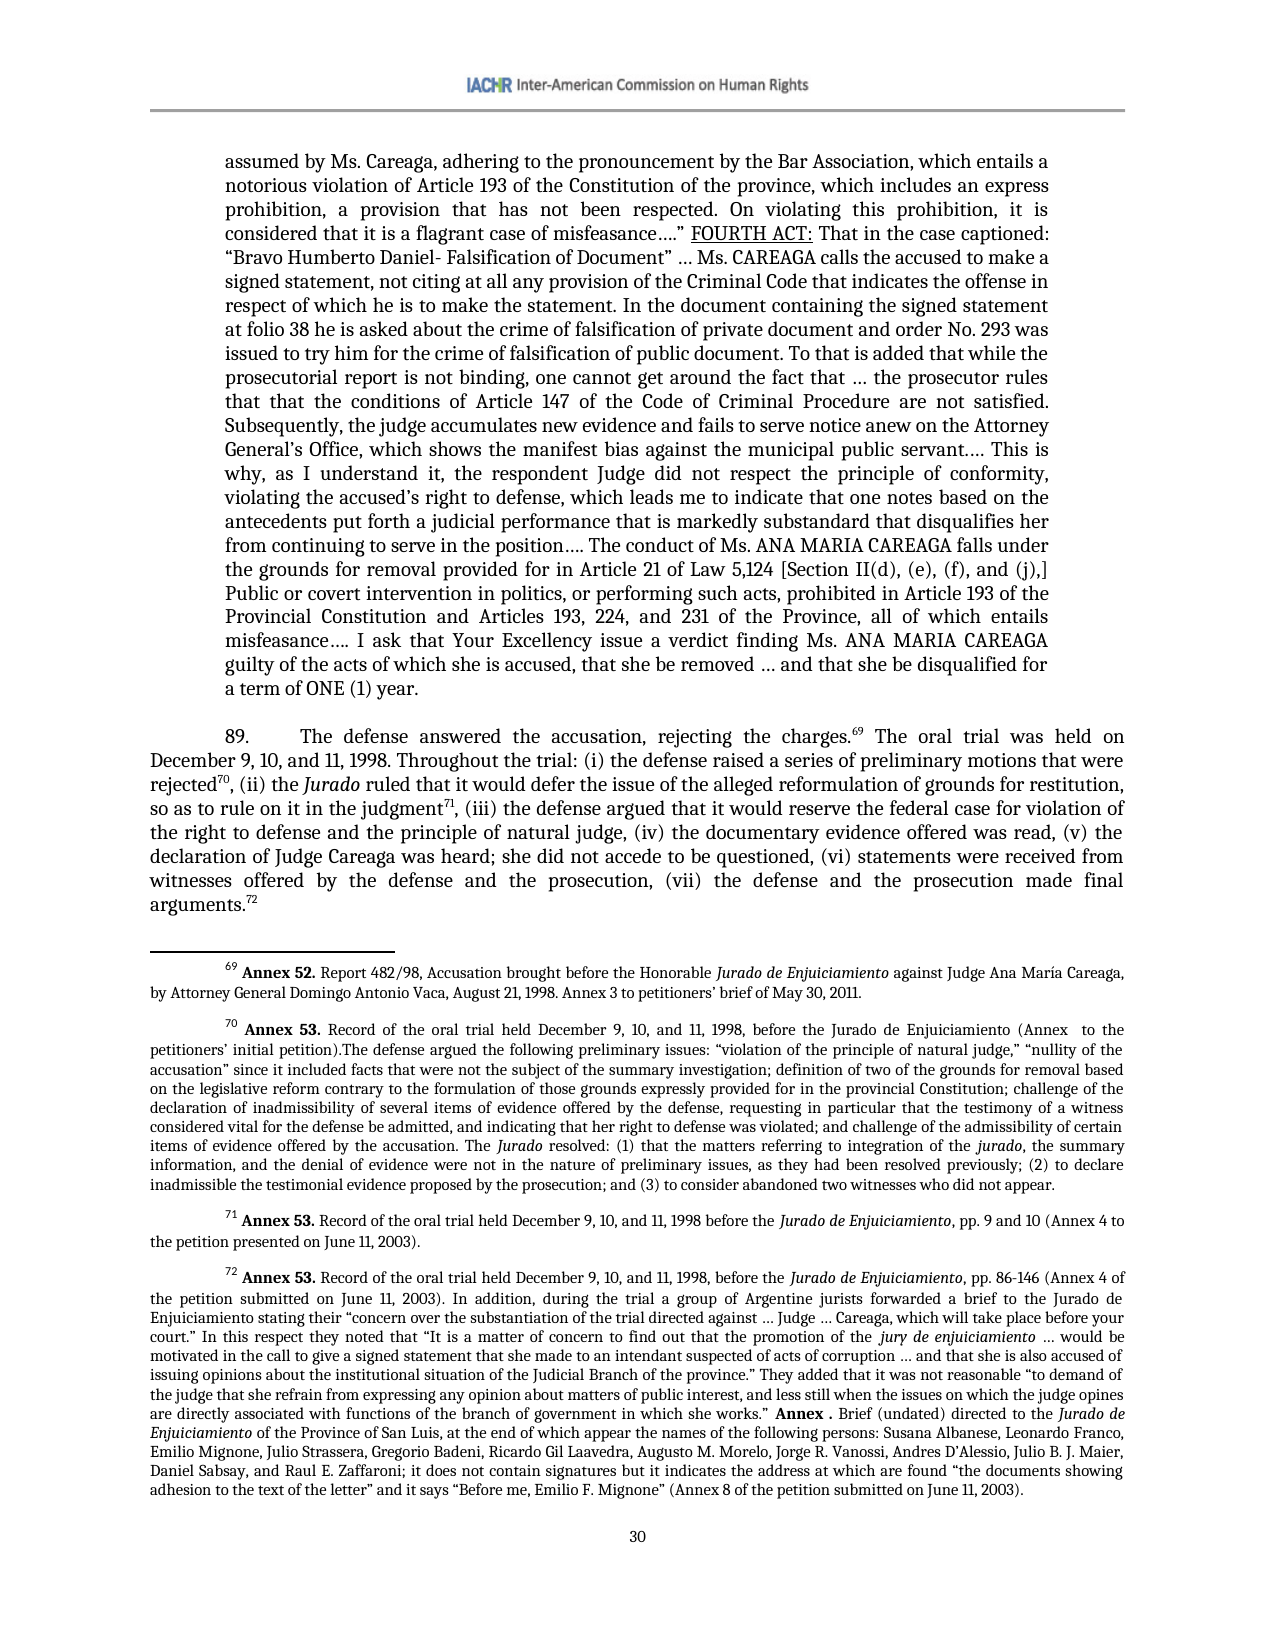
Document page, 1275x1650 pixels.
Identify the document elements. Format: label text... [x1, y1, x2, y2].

list The defense answered the accusation, rejecting the charges. The oral trial was held on December 9, 10, and 11, 1998. Throughout the trial: (i) the defense raised a series of preliminary motions that were rejected, (ii) the Jurado ruled that it would defer the issue of the alleged reformulation of grounds for restitution, so as to rule on it in the judgment, (iii) the defense argued that it would reserve the federal case for violation of the right to defense and the principle of natural judge, (iv) the documentary evidence offered was read, (v) the declaration of Judge Careaga was heard; she did not accede to be questioned, (vi) statements were received from witnesses offered by the defense and the prosecution, (vii) the defense and the prosecution made final arguments. [150, 725, 1125, 917]
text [225, 150, 1050, 701]
picture [455, 74, 820, 95]
